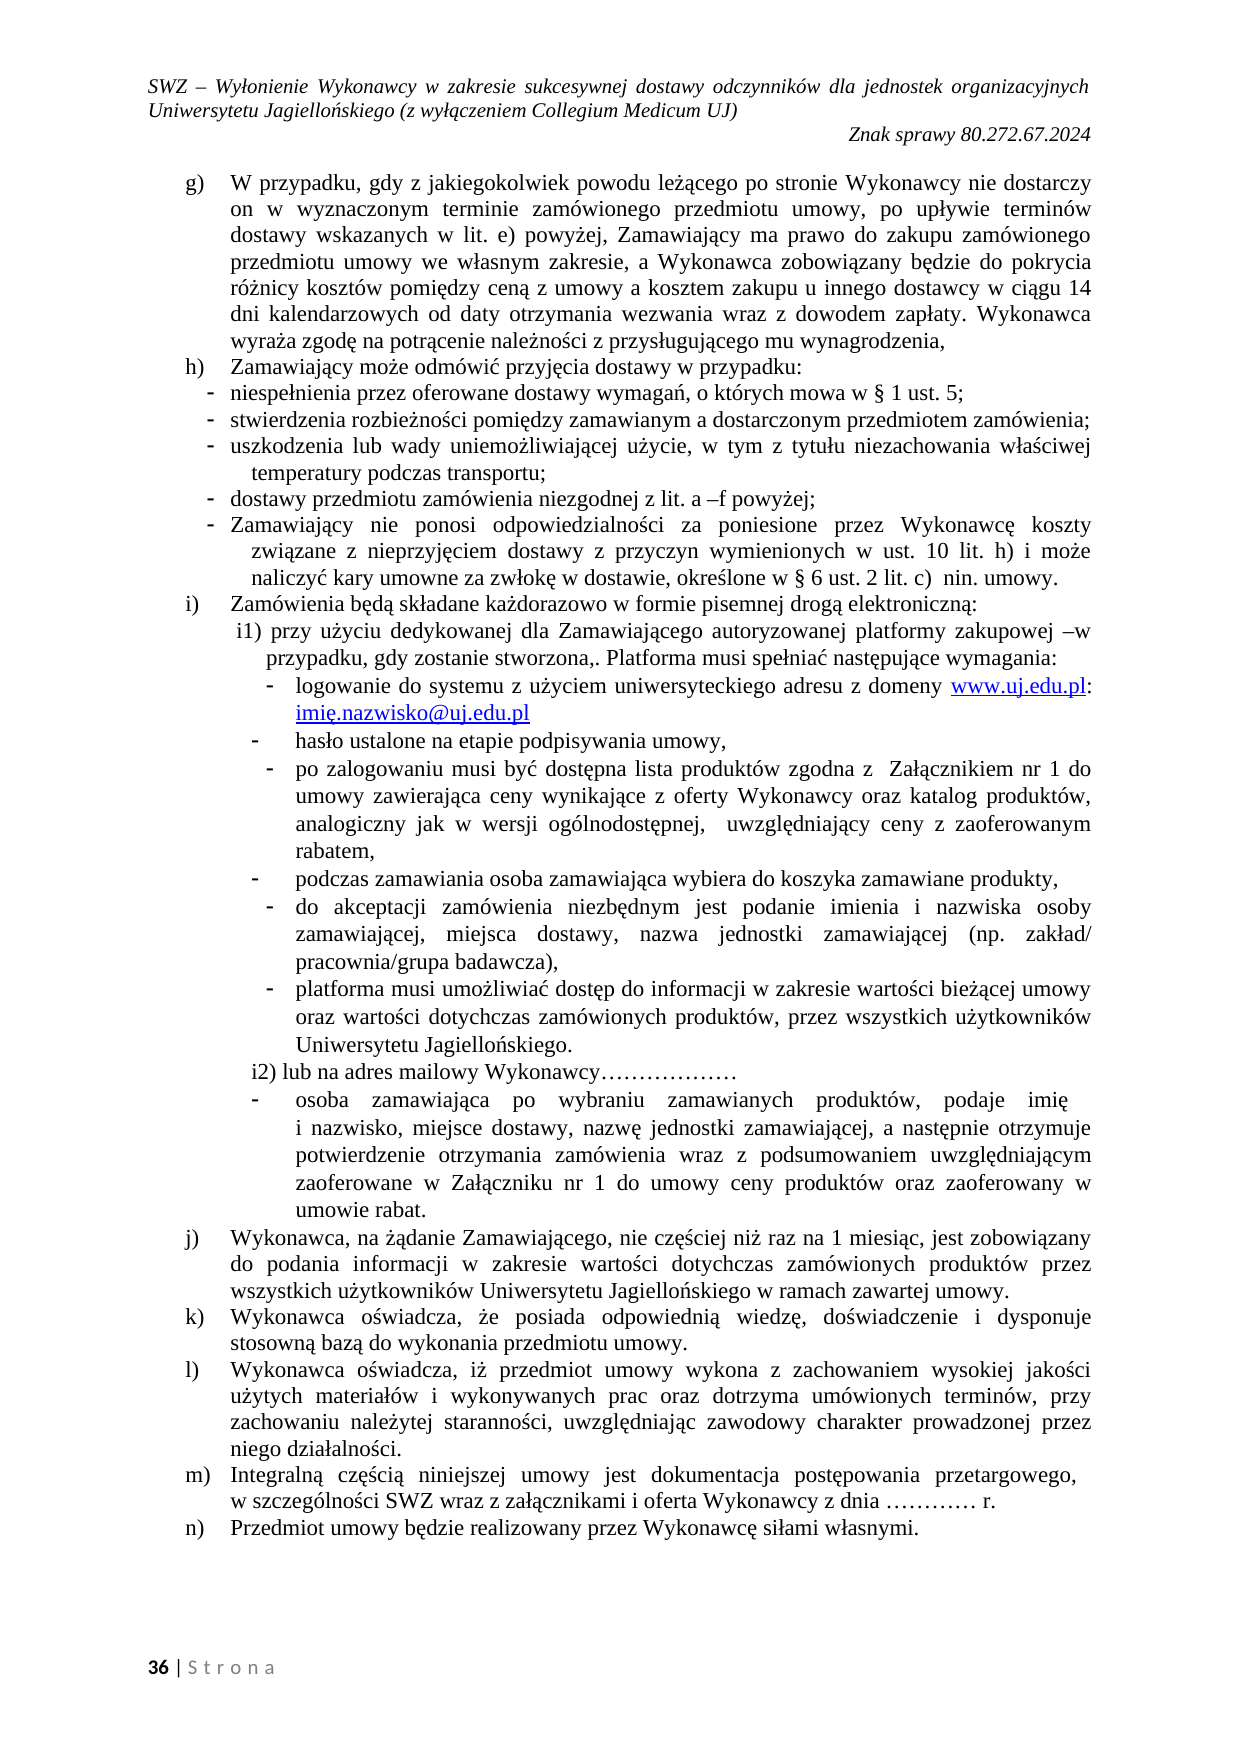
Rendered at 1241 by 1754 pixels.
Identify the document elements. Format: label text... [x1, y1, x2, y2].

list i2) lub na adres mailowy Wykonawcy……………… [251, 1058, 1093, 1085]
list osoba zamawiająca po wybraniu zamawianych produktów, podaje imię i nazwisko, miejsce dostawy, nazwę jednostki zamawiającej, a następnie otrzymuje potwierdzenie otrzymania zamówienia wraz z podsumowaniem uwzględniającym zaoferowane w Załączniku nr 1 do umowy ceny produktów oraz zaoferowany w umowie rabat. [251, 1086, 1093, 1223]
list Wykonawca, na żądanie Zamawiającego, nie częściej niż raz na 1 miesiąc, jest zobowiązany do podania informacji w zakresie wartości dotychczas zamówionych produktów przez wszystkich użytkowników Uniwersytetu Jagiellońskiego w ramach zawartej umowy. [185, 1224, 1093, 1303]
list logowanie do systemu z użyciem uniwersyteckiego adresu z domeny www.uj.edu.pl: imię.nazwisko@uj.edu.pl [266, 672, 1093, 726]
list W przypadku, gdy z jakiegokolwiek powodu leżącego po stronie Wykonawcy nie dostarczy on w wyznaczonym terminie zamówionego przedmiotu umowy, po upływie terminów dostawy wskazanych w lit. e) powyżej, Zamawiający ma prawo do zakupu zamówionego przedmiotu umowy we własnym zakresie, a Wykonawca zobowiązany będzie do pokrycia różnicy kosztów pomiędzy ceną z umowy a kosztem zakupu u innego dostawcy w ciągu 14 dni kalendarzowych od daty otrzymania wezwania wraz z dowodem zapłaty. Wykonawca wyraża zgodę na potrącenie należności z przysługującego mu wynagrodzenia, [185, 169, 1093, 353]
list platforma musi umożliwiać dostęp do informacji w zakresie wartości bieżącej umowy oraz wartości dotychczas zamówionych produktów, przez wszystkich użytkowników Uniwersytetu Jagiellońskiego. [266, 976, 1093, 1057]
list stwierdzenia rozbieżności pomiędzy zamawianym a dostarczonym przedmiotem zamówienia; [207, 406, 1093, 432]
list Wykonawca oświadcza, że posiada odpowiednią wiedzę, doświadczenie i dysponuje stosowną bazą do wykonania przedmiotu umowy. [185, 1303, 1093, 1356]
list Przedmiot umowy będzie realizowany przez Wykonawcę siłami własnymi. [185, 1514, 1093, 1540]
list do akceptacji zamówienia niezbędnym jest podanie imienia i nazwiska osoby zamawiającej, miejsca dostawy, nazwa jednostki zamawiającej (np. zakład/ pracownia/grupa badawcza), [266, 893, 1093, 974]
list uszkodzenia lub wady uniemożliwiającej użycie, w tym z tytułu niezachowania właściwej temperatury podczas transportu; [207, 432, 1093, 485]
list niespełnienia przez oferowane dostawy wymagań, o których mowa w § 1 ust. 5; [207, 379, 1093, 406]
list Zamawiający może odmówić przyjęcia dostawy w przypadku: [185, 353, 1093, 379]
list Integralną częścią niniejszej umowy jest dokumentacja postępowania przetargowego, w szczególności SWZ wraz z załącznikami i oferta Wykonawcy z dnia ………… r. [185, 1461, 1093, 1514]
list Zamówienia będą składane każdorazowo w formie pisemnej drogą elektroniczną: [185, 590, 1093, 617]
list hasło ustalone na etapie podpisywania umowy, [223, 727, 1093, 753]
text i1) przy użyciu dedykowanej dla Zamawiającego autoryzowanej platformy zakupowej –w przypadku, gdy zostanie stworzona,. Platforma musi spełniać następujące wymagania: [236, 617, 1093, 671]
list Zamawiający nie ponosi odpowiedzialności za poniesione przez Wykonawcę koszty związane z nieprzyjęciem dostawy z przyczyn wymienionych w ust. 10 lit. h) i może naliczyć kary umowne za zwłokę w dostawie, określone w § 6 ust. 2 lit. c) nin. umowy. [207, 511, 1093, 590]
list Wykonawca oświadcza, iż przedmiot umowy wykona z zachowaniem wysokiej jakości użytych materiałów i wykonywanych prac oraz dotrzyma umówionych terminów, przy zachowaniu należytej staranności, uwzględniając zawodowy charakter prowadzonej przez niego działalności. [185, 1356, 1093, 1461]
list po zalogowaniu musi być dostępna lista produktów zgodna z Załącznikiem nr 1 do umowy zawierająca ceny wynikające z oferty Wykonawcy oraz katalog produktów, analogiczny jak w wersji ogólnodostępnej, uwzględniający ceny z zaoferowanym rabatem, [266, 755, 1093, 864]
list dostawy przedmiotu zamówienia niezgodnej z lit. a –f powyżej; [207, 485, 1093, 511]
list podczas zamawiania osoba zamawiająca wybiera do koszyka zamawiane produkty, [223, 865, 1093, 891]
